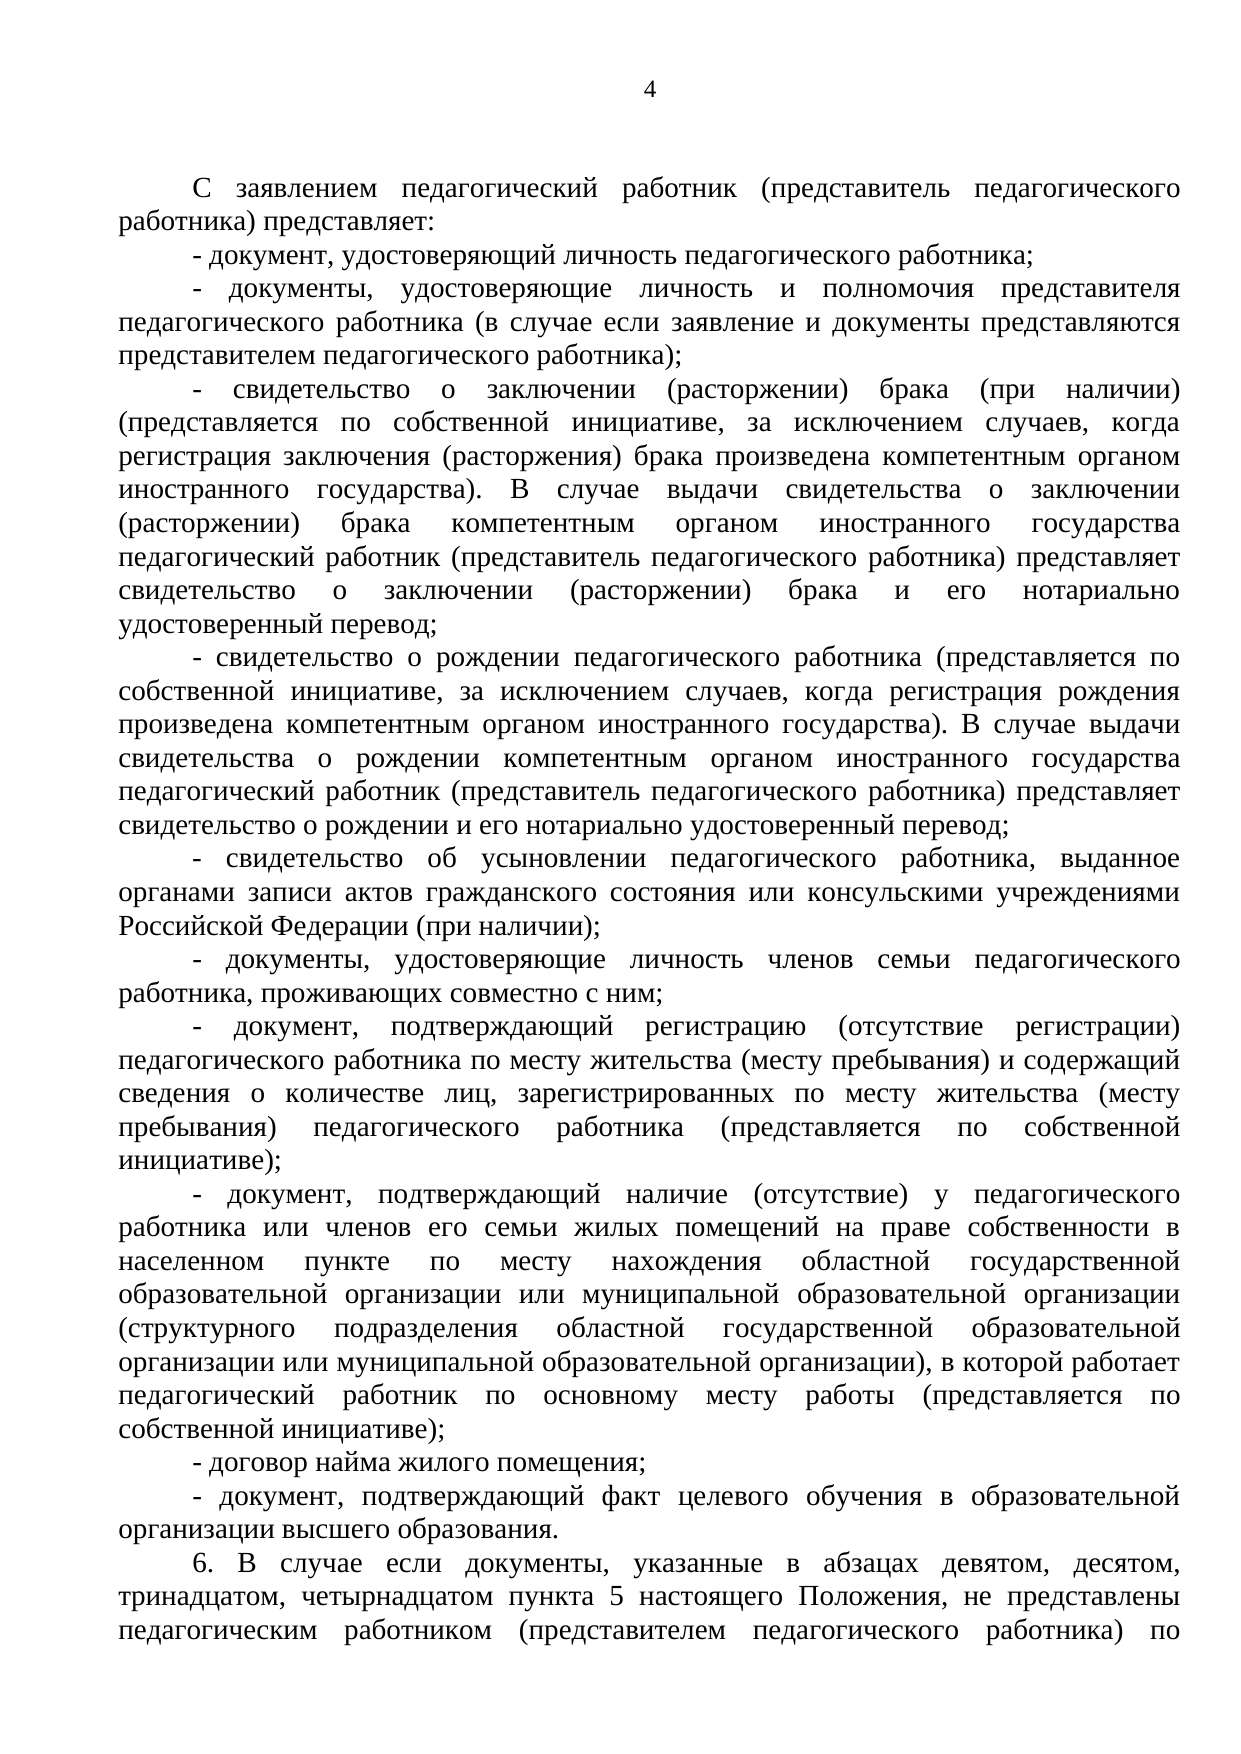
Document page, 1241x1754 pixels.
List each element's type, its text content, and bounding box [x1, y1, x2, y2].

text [118, 1545, 1181, 1646]
text - свидетельство о заключении (расторжении) брака (при наличии) (представляется по собственной инициативе, за исключением случаев, когда регистрация заключения (расторжения) брака произведена компетентным органом иностранного государства). В случае выдачи свидетельства о заключении (расторжении) брака компетентным органом иностранного государства педагогический работник (представитель педагогического работника) представляет свидетельство о заключении (расторжении) брака и его нотариально удостоверенный перевод; [118, 371, 1181, 639]
text - свидетельство об усыновлении педагогического работника, выданное органами записи актов гражданского состояния или консульскими учреждениями Российской Федерации (при наличии); [118, 841, 1181, 941]
text - документ, подтверждающий регистрацию (отсутствие регистрации) педагогического работника по месту жительства (месту пребывания) и содержащий сведения о количестве лиц, зарегистрированных по месту жительства (месту пребывания) педагогического работника (представляется по собственной инициативе); [118, 1008, 1181, 1176]
text С заявлением педагогический работник (представитель педагогического работника) представляет: [118, 170, 1181, 237]
text - документ, удостоверяющий личность педагогического работника; [118, 237, 1181, 270]
text - документы, удостоверяющие личность и полномочия представителя педагогического работника (в случае если заявление и документы представляются представителем педагогического работника); [118, 270, 1181, 371]
text - документ, подтверждающий факт целевого обучения в образовательной организации высшего образования. [118, 1478, 1181, 1545]
text - документы, удостоверяющие личность членов семьи педагогического работника, проживающих совместно с ним; [118, 941, 1181, 1008]
text - свидетельство о рождении педагогического работника (представляется по собственной инициативе, за исключением случаев, когда регистрация рождения произведена компетентным органом иностранного государства). В случае выдачи свидетельства о рождении компетентным органом иностранного государства педагогический работник (представитель педагогического работника) представляет свидетельство о рождении и его нотариально удостоверенный перевод; [118, 639, 1181, 841]
text - документ, подтверждающий наличие (отсутствие) у педагогического работника или членов его семьи жилых помещений на праве собственности в населенном пункте по месту нахождения областной государственной образовательной организации или муниципальной образовательной организации (структурного подразделения областной государственной образовательной организации или муниципальной образовательной организации), в которой работает педагогический работник по основному месту работы (представляется по собственной инициативе); [118, 1176, 1181, 1444]
text - договор найма жилого помещения; [118, 1444, 1181, 1478]
